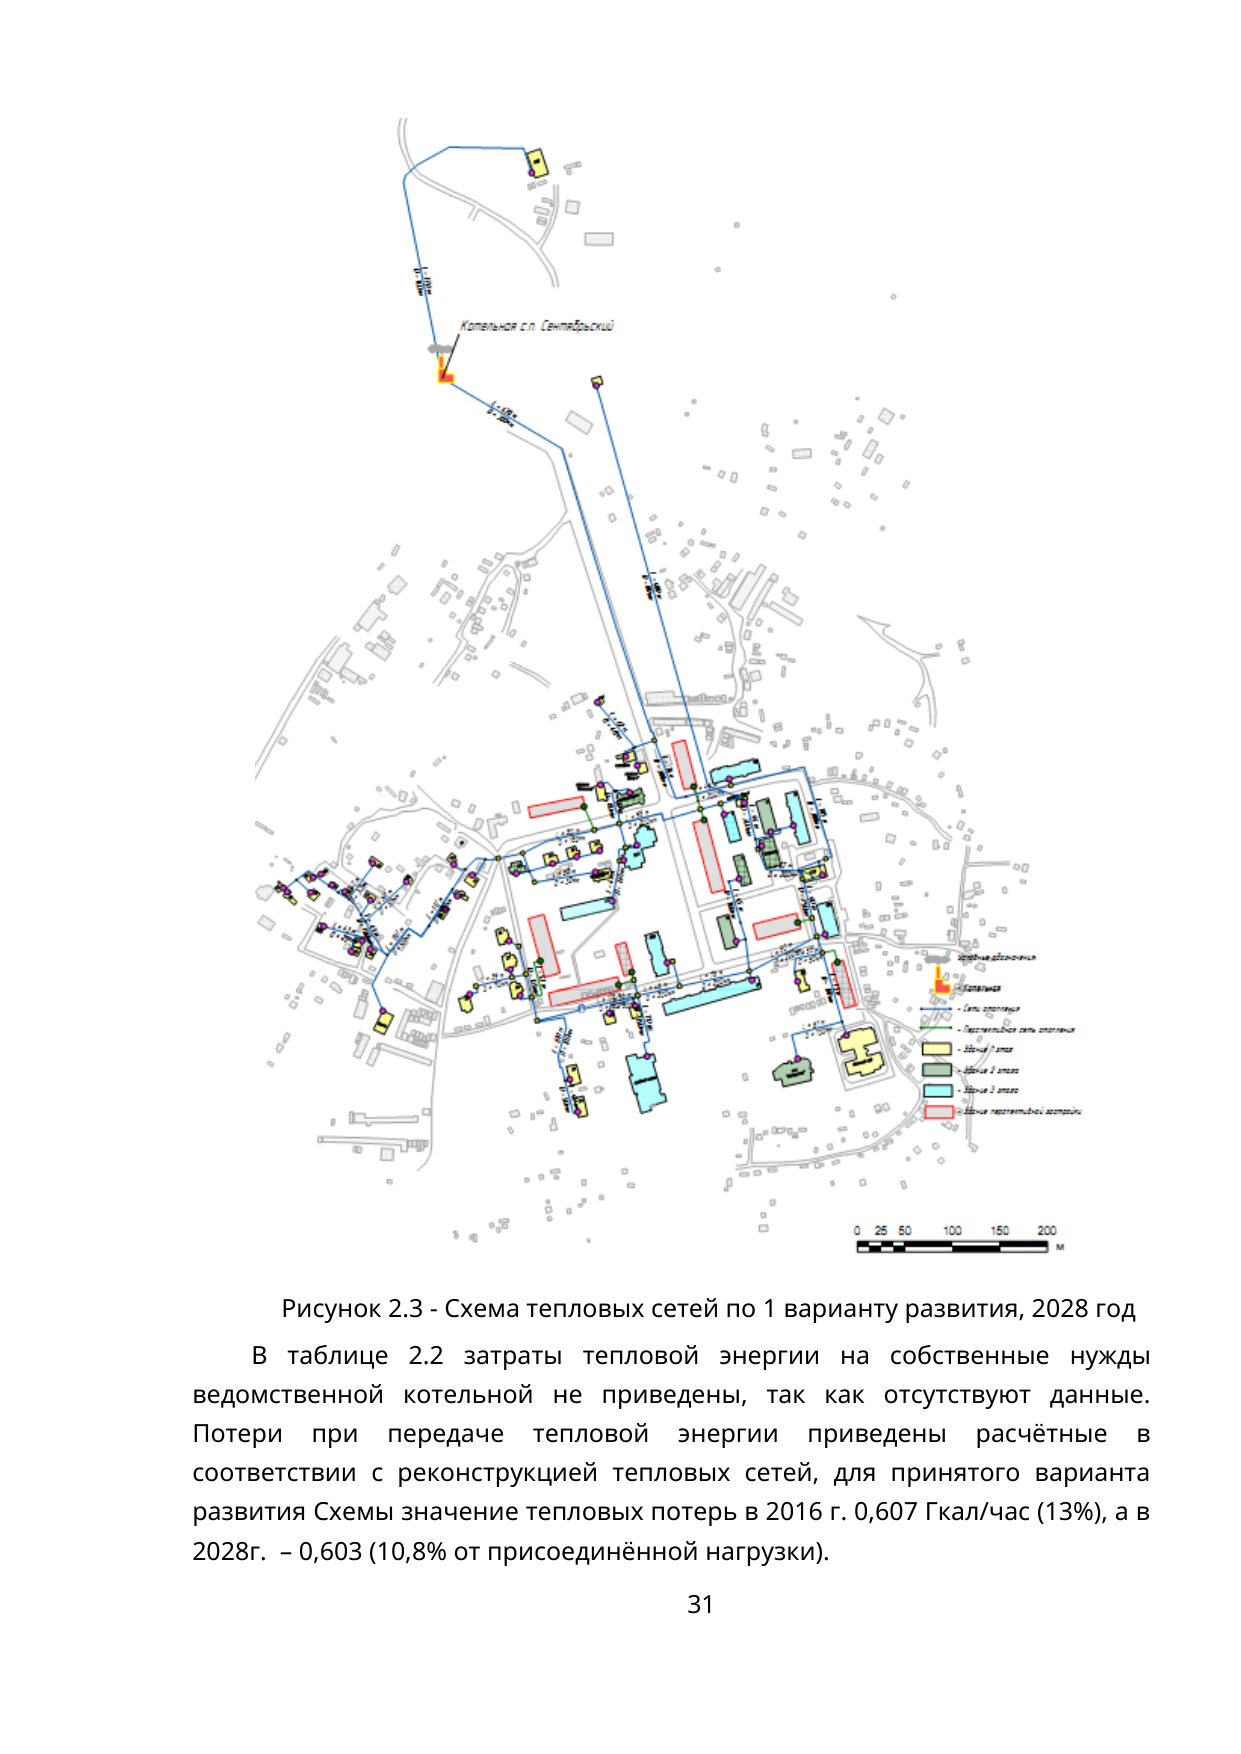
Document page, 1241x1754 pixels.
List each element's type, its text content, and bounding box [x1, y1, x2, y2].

picture [254, 118, 1089, 1279]
text Рисунок 2.3 - Схема тепловых сетей по 1 варианту развития, 2028 год [192, 1291, 1152, 1325]
text В таблице 2.2 затраты тепловой энергии на собственные нужды ведомственной котельной не приведены, так как отсутствуют данные. Потери при передаче тепловой энергии приведены расчётные в соответствии с реконструкцией тепловых сетей, для принятого варианта развития Схемы значение тепловых потерь в 2016 г. 0,607 Гкал/час (13%), а в 2028г. – 0,603 (10,8% от присоединённой нагрузки). [192, 1337, 1152, 1567]
